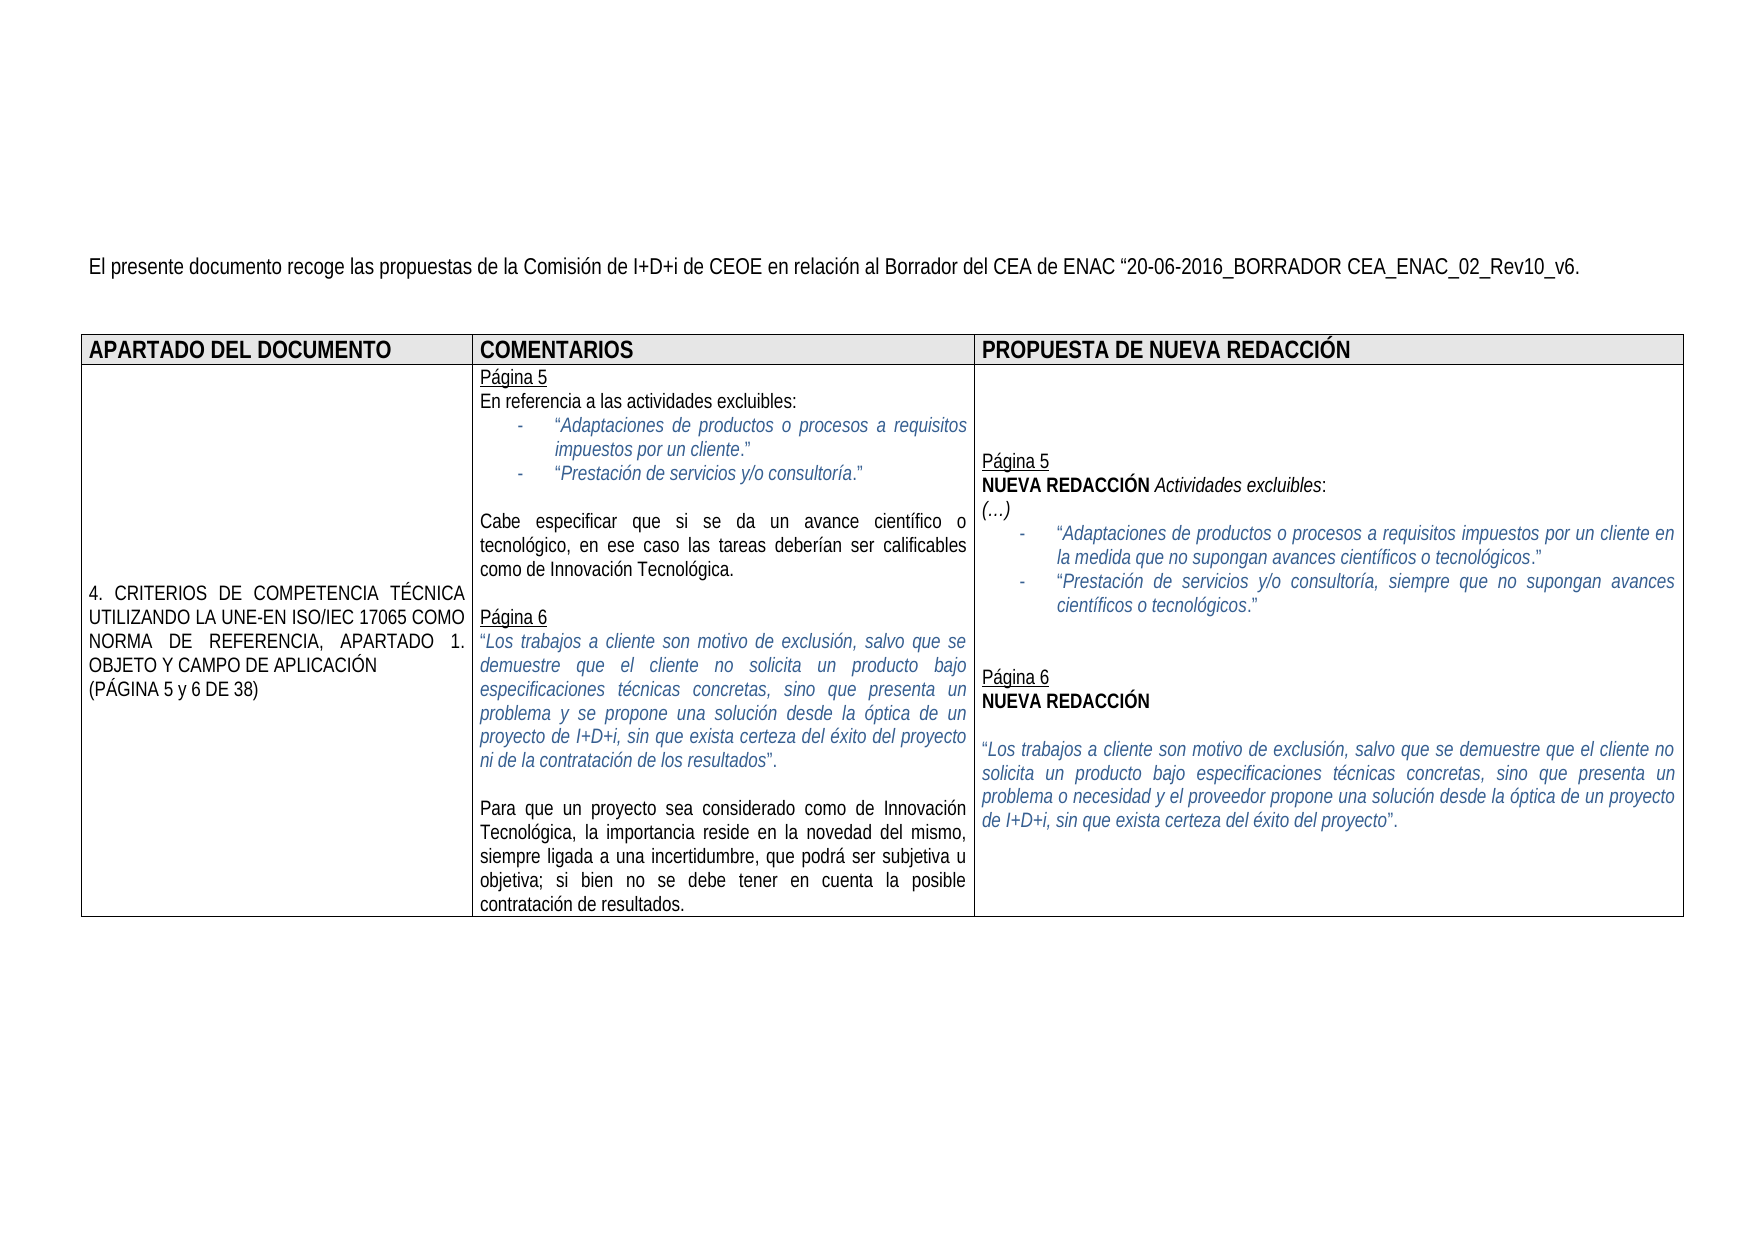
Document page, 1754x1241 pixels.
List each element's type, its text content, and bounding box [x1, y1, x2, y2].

table_cell Página 5 En referencia a las actividades excluibles: “Adaptaciones de productos o procesos a requisitos impuestos por un cliente.” “Prestación de servicios y/o consultoría.” Cabe especificar que si se da un avance científico o tecnológico, en ese caso las tareas deberían ser calificables como de Innovación Tecnológica. Página 6 “Los trabajos a cliente son motivo de exclusión, salvo que se demuestre que el cliente no solicita un producto bajo especificaciones técnicas concretas, sino que presenta un problema y se propone una solución desde la óptica de un proyecto de I+D+i, sin que exista certeza del éxito del proyecto ni de la contratación de los resultados”. Para que un proyecto sea considerado como de Innovación Tecnológica, la importancia reside en la novedad del mismo, siempre ligada a una incertidumbre, que podrá ser subjetiva u objetiva; si bien no se debe tener en cuenta la posible contratación de resultados. [473, 365, 974, 916]
table_header APARTADO DEL DOCUMENTO [82, 335, 472, 364]
table_header PROPUESTA DE NUEVA REDACCIÓN [975, 335, 1683, 364]
table_header COMENTARIOS [473, 335, 974, 364]
table_cell 4. CRITERIOS DE COMPETENCIA TÉCNICA UTILIZANDO LA UNE-EN ISO/IEC 17065 COMO NORMA DE REFERENCIA, APARTADO 1. OBJETO Y CAMPO DE APLICACIÓN (PÁGINA 5 y 6 DE 38) [82, 365, 472, 916]
table_cell Página 5 NUEVA REDACCIÓN Actividades excluibles: (…) “Adaptaciones de productos o procesos a requisitos impuestos por un cliente en la medida que no supongan avances científicos o tecnológicos.” “Prestación de servicios y/o consultoría, siempre que no supongan avances científicos o tecnológicos.” Página 6 NUEVA REDACCIÓN “Los trabajos a cliente son motivo de exclusión, salvo que se demuestre que el cliente no solicita un producto bajo especificaciones técnicas concretas, sino que presenta un problema o necesidad y el proveedor propone una solución desde la óptica de un proyecto de I+D+i, sin que exista certeza del éxito del proyecto”. [975, 365, 1683, 916]
